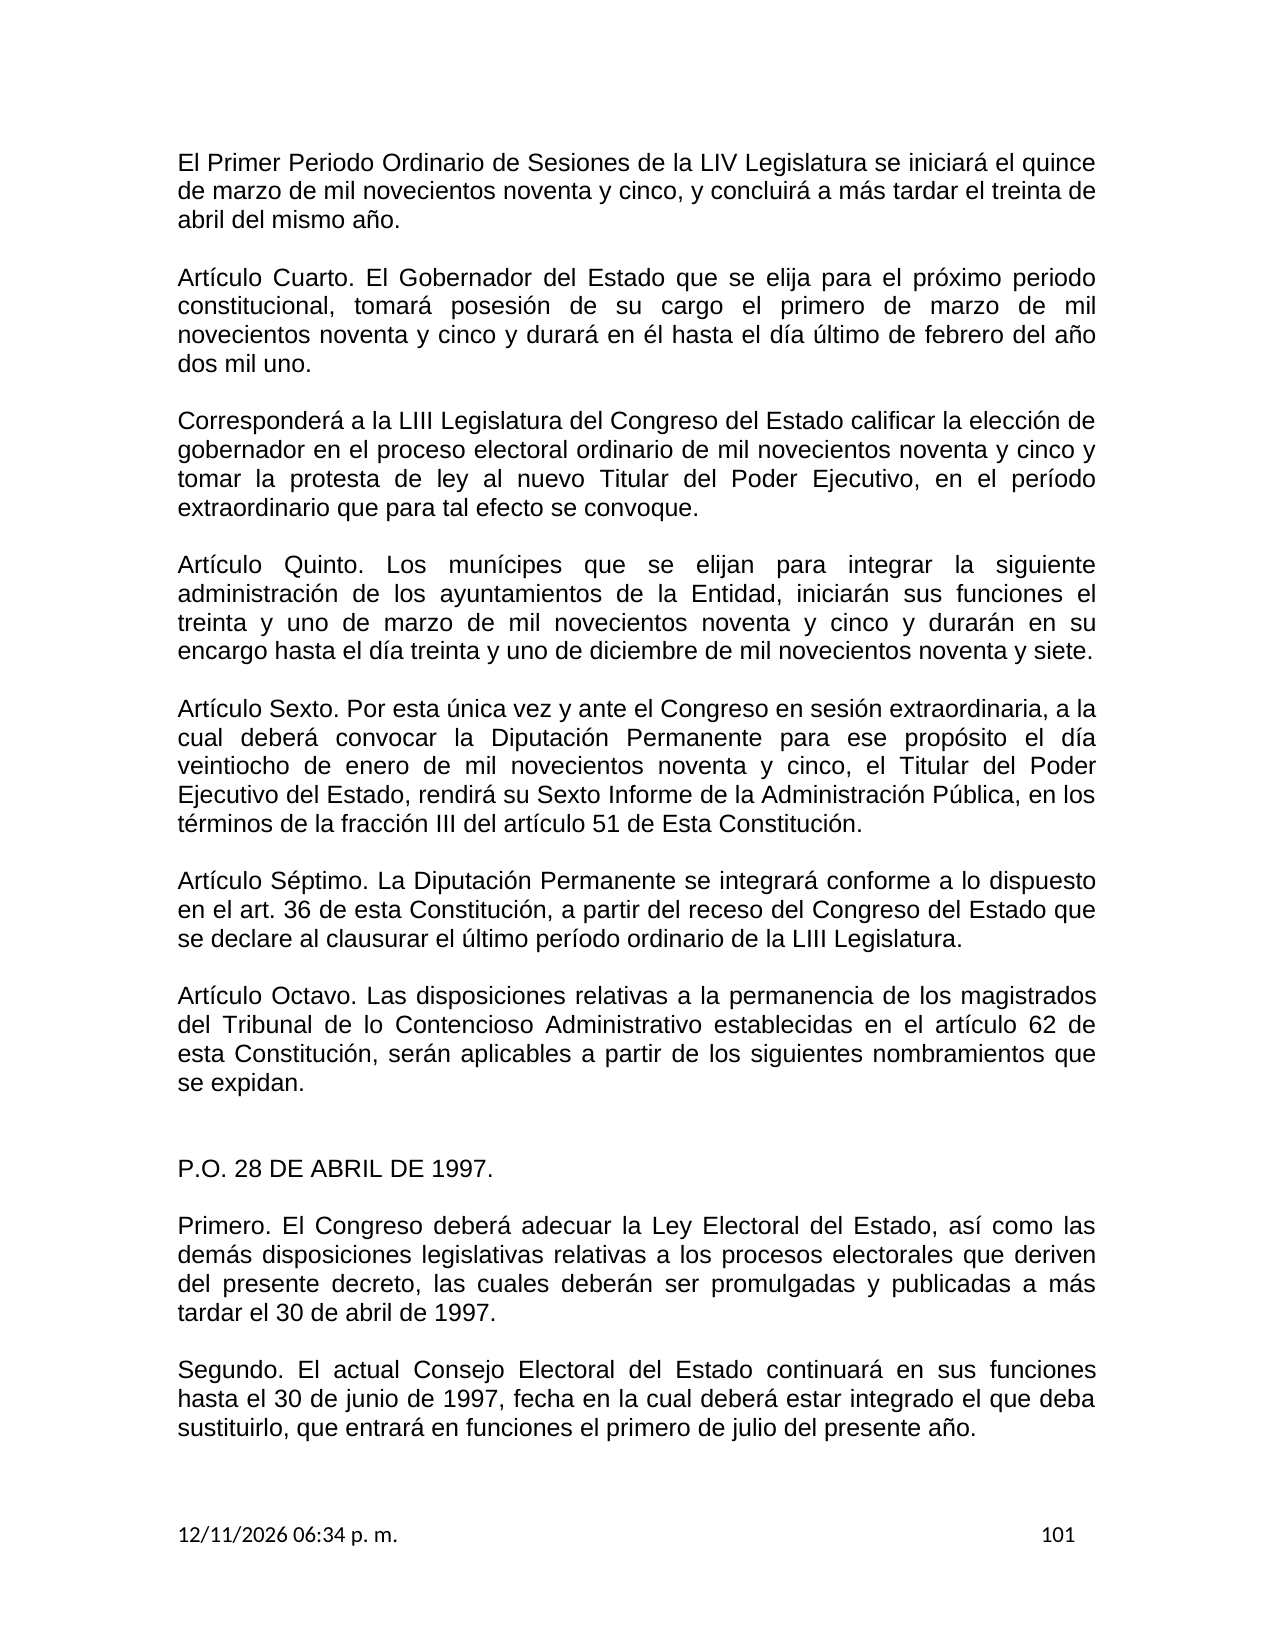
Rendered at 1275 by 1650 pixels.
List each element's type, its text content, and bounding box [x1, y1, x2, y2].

text Segundo. El actual Consejo Electoral del Estado continuará en sus funciones hasta el 30 de junio de 1997, fecha en la cual deberá estar integrado el que deba sustituirlo, que entrará en funciones el primero de julio del presente año. [177, 1355, 1098, 1441]
text Artículo Sexto. Por esta única vez y ante el Congreso en sesión extraordinaria, a la cual deberá convocar la Diputación Permanente para ese propósito el día veintiocho de enero de mil novecientos noventa y cinco, el Titular del Poder Ejecutivo del Estado, rendirá su Sexto Informe de la Administración Pública, en los términos de la fracción III del artículo 51 de Esta Constitución. [177, 694, 1098, 838]
text Artículo Quinto. Los munícipes que se elijan para integrar la siguiente administración de los ayuntamientos de la Entidad, iniciarán sus funciones el treinta y uno de marzo de mil novecientos noventa y cinco y durarán en su encargo hasta el día treinta y uno de diciembre de mil novecientos noventa y siete. [177, 550, 1098, 665]
text P.O. 28 DE ABRIL DE 1997. [177, 1154, 1098, 1183]
text Artículo Cuarto. El Gobernador del Estado que se elija para el próximo periodo constitucional, tomará posesión de su cargo el primero de marzo de mil novecientos noventa y cinco y durará en él hasta el día último de febrero del año dos mil uno. [177, 263, 1098, 378]
text Corresponderá a la LIII Legislatura del Congreso del Estado calificar la elección de gobernador en el proceso electoral ordinario de mil novecientos noventa y cinco y tomar la protesta de ley al nuevo Titular del Poder Ejecutivo, en el período extraordinario que para tal efecto se convoque. [177, 406, 1098, 521]
text Artículo Séptimo. La Diputación Permanente se integrará conforme a lo dispuesto en el art. 36 de esta Constitución, a partir del receso del Congreso del Estado que se declare al clausurar el último período ordinario de la LIII Legislatura. [177, 866, 1098, 953]
text Artículo Octavo. Las disposiciones relativas a la permanencia de los magistrados del Tribunal de lo Contencioso Administrativo establecidas en el artículo 62 de esta Constitución, serán aplicables a partir de los siguientes nombramientos que se expidan. [177, 981, 1098, 1096]
text Primero. El Congreso deberá adecuar la Ley Electoral del Estado, así como las demás disposiciones legislativas relativas a los procesos electorales que deriven del presente decreto, las cuales deberán ser promulgadas y publicadas a más tardar el 30 de abril de 1997. [177, 1211, 1098, 1326]
text El Primer Periodo Ordinario de Sesiones de la LIV Legislatura se iniciará el quince de marzo de mil novecientos noventa y cinco, y concluirá a más tardar el treinta de abril del mismo año. [177, 148, 1098, 234]
